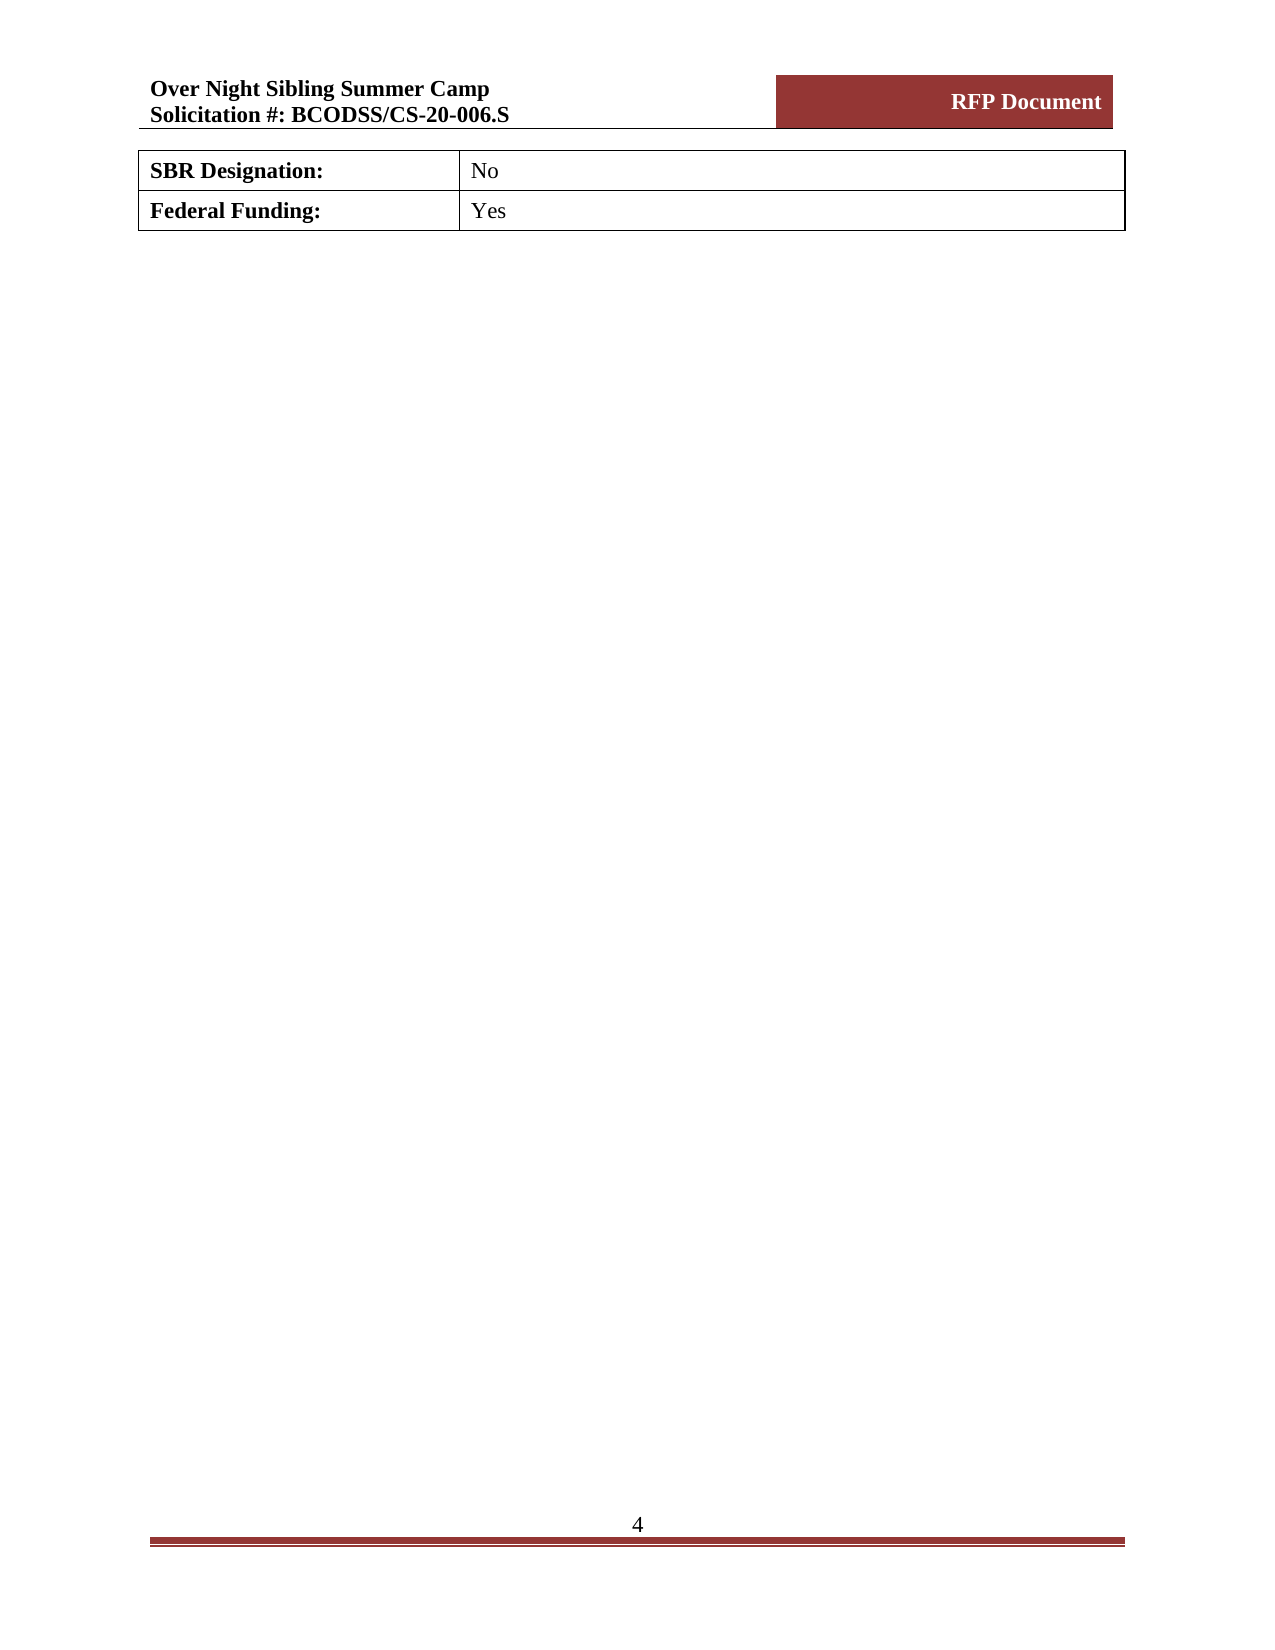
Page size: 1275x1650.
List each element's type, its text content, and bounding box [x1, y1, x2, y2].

table_cell SBR Designation: [139, 151, 459, 190]
table_cell Yes [460, 191, 1124, 230]
table_cell Federal Funding: [139, 191, 459, 230]
table_cell No [460, 151, 1124, 190]
